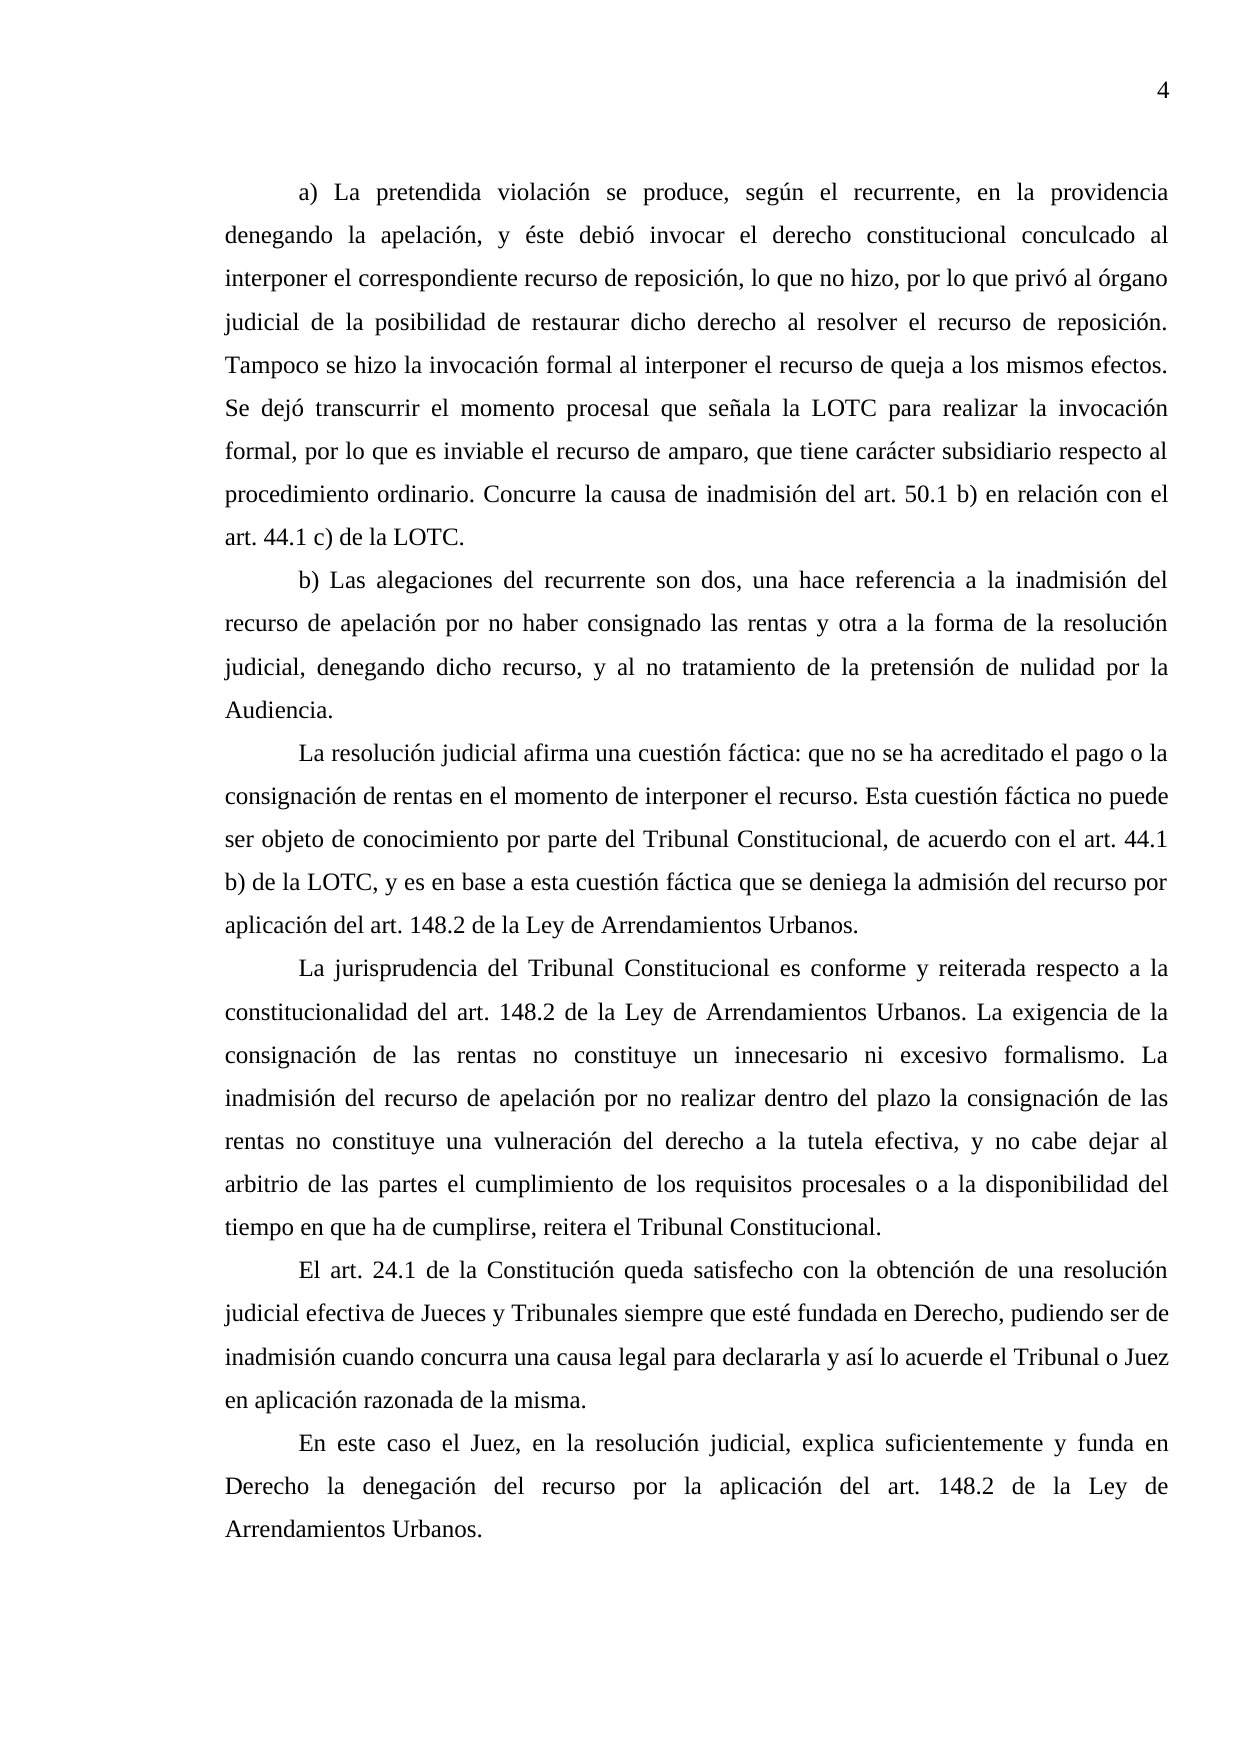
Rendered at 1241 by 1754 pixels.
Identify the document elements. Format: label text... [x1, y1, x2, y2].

text La jurisprudencia del Tribunal Constitucional es conforme y reiterada respecto a la constitucionalidad del art. 148.2 de la Ley de Arrendamientos Urbanos. La exigencia de la consignación de las rentas no constituye un innecesario ni excesivo formalismo. La inadmisión del recurso de apelación por no realizar dentro del plazo la consignación de las rentas no constituye una vulneración del derecho a la tutela efectiva, y no cabe dejar al arbitrio de las partes el cumplimiento de los requisitos procesales o a la disponibilidad del tiempo en que ha de cumplirse, reitera el Tribunal Constitucional. [224, 953, 1169, 1241]
text En este caso el Juez, en la resolución judicial, explica suficientemente y funda en Derecho la denegación del recurso por la aplicación del art. 148.2 de la Ley de Arrendamientos Urbanos. [224, 1428, 1169, 1543]
text b) Las alegaciones del recurrente son dos, una hace referencia a la inadmisión del recurso de apelación por no haber consignado las rentas y otra a la forma de la resolución judicial, denegando dicho recurso, y al no tratamiento de la pretensión de nulidad por la Audiencia. [224, 565, 1169, 723]
text La resolución judicial afirma una cuestión fáctica: que no se ha acreditado el pago o la consignación de rentas en el momento de interponer el recurso. Esta cuestión fáctica no puede ser objeto de conocimiento por parte del Tribunal Constitucional, de acuerdo con el art. 44.1 b) de la LOTC, y es en base a esta cuestión fáctica que se deniega la admisión del recurso por aplicación del art. 148.2 de la Ley de Arrendamientos Urbanos. [224, 738, 1169, 939]
text a) La pretendida violación se produce, según el recurrente, en la providencia denegando la apelación, y éste debió invocar el derecho constitucional conculcado al interponer el correspondiente recurso de reposición, lo que no hizo, por lo que privó al órgano judicial de la posibilidad de restaurar dicho derecho al resolver el recurso de reposición. Tampoco se hizo la invocación formal al interponer el recurso de queja a los mismos efectos. Se dejó transcurrir el momento procesal que señala la LOTC para realizar la invocación formal, por lo que es inviable el recurso de amparo, que tiene carácter subsidiario respecto al procedimiento ordinario. Concurre la causa de inadmisión del art. 50.1 b) en relación con el art. 44.1 c) de la LOTC. [224, 177, 1169, 551]
text El art. 24.1 de la Constitución queda satisfecho con la obtención de una resolución judicial efectiva de Jueces y Tribunales siempre que esté fundada en Derecho, pudiendo ser de inadmisión cuando concurra una causa legal para declararla y así lo acuerde el Tribunal o Juez en aplicación razonada de la misma. [224, 1255, 1169, 1413]
